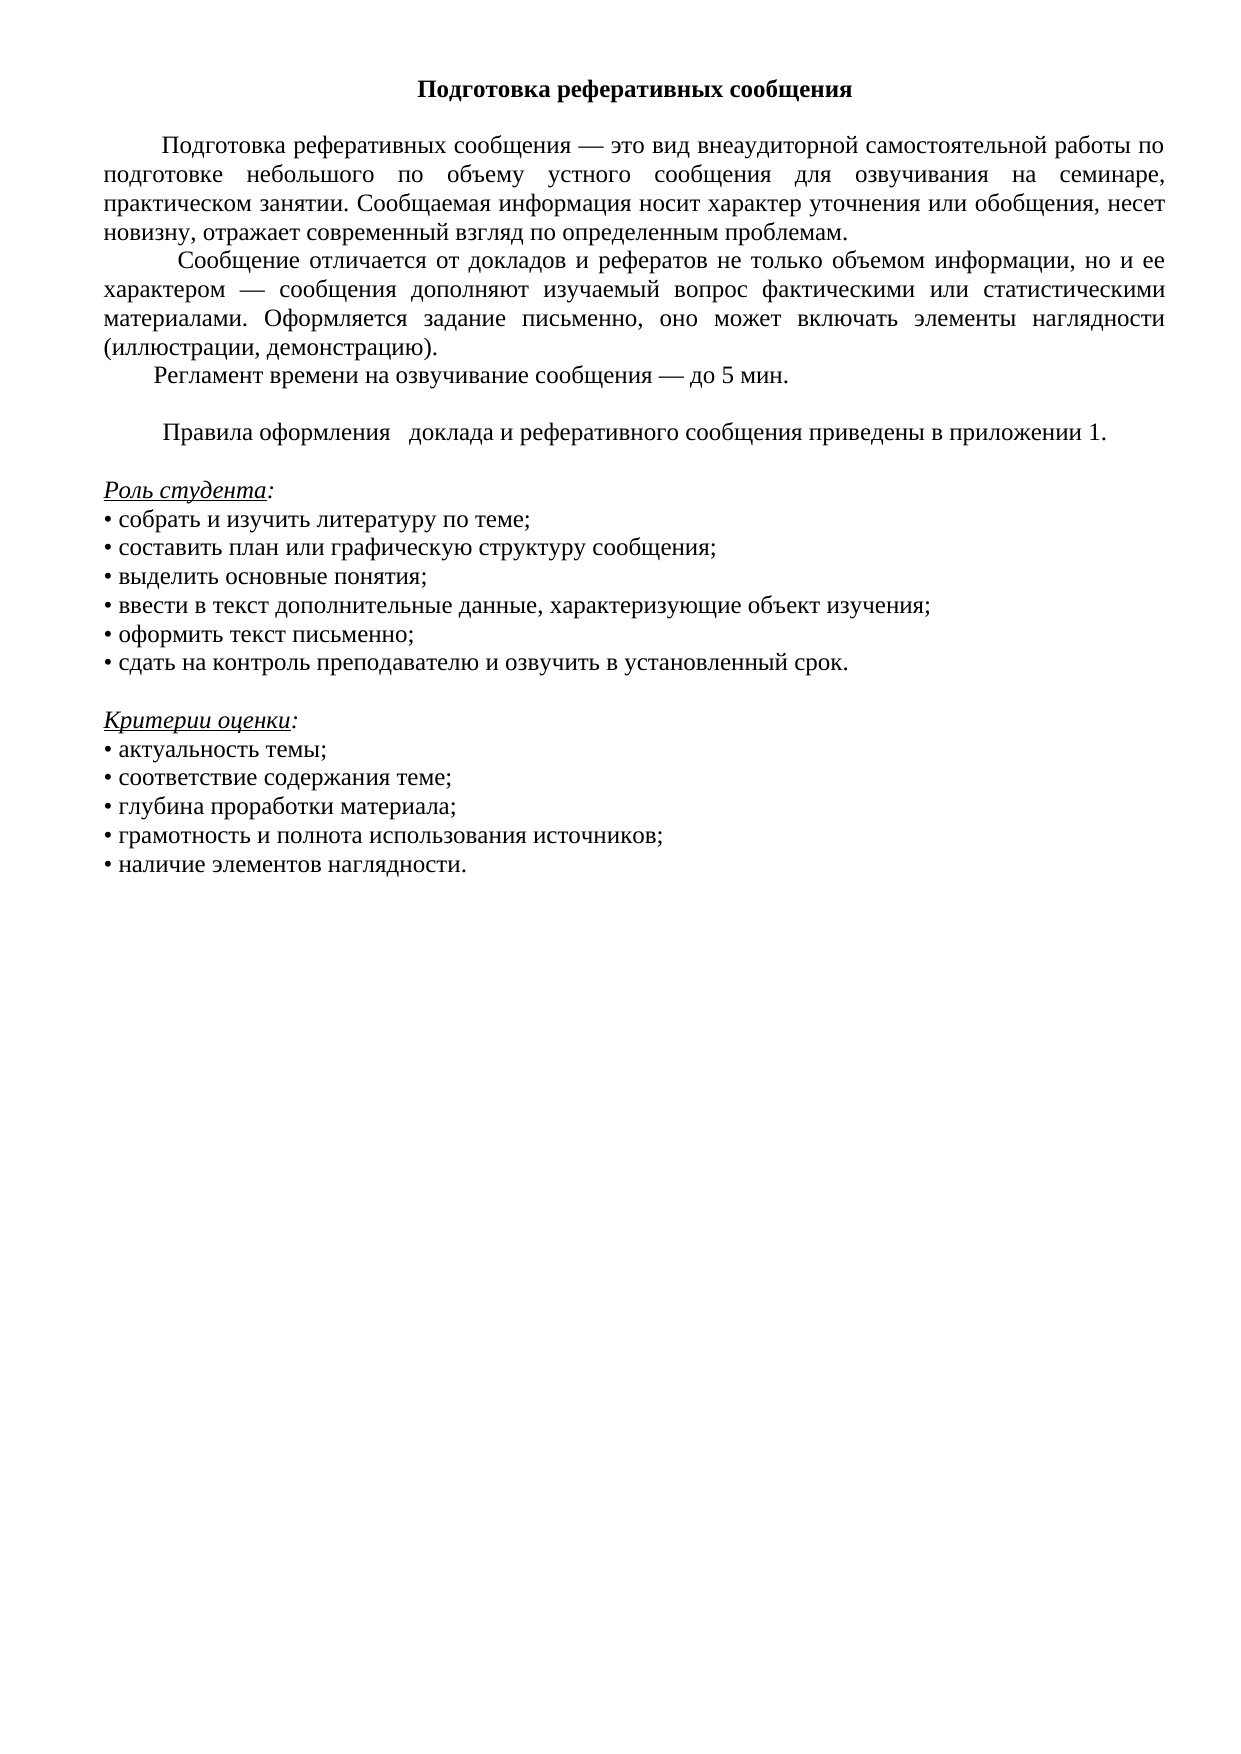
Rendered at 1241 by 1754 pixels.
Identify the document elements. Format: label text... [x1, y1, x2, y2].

text • оформить текст письменно; [103, 619, 1166, 647]
text • наличие элементов наглядности. [103, 849, 1166, 877]
text Сообщение отличается от докладов и рефератов не только объемом информации, но и ее характером — сообщения дополняют изучаемый вопрос фактическими или статистическими материалами. Оформляется задание письменно, оно может включать элементы наглядности (иллюстрации, демонстрацию). [103, 246, 1166, 361]
text • составить план или графическую структуру сообщения; [103, 532, 1166, 561]
text • грамотность и полнота использования источников; [103, 820, 1166, 849]
text • актуальность темы; [103, 734, 1166, 762]
text Критерии оценки: [103, 705, 1166, 734]
text • собрать и изучить литературу по теме; [103, 504, 1166, 532]
text • сдать на контроль преподавателю и озвучить в установленный срок. [103, 647, 1166, 676]
text Роль студента: [103, 475, 1166, 504]
text • ввести в текст дополнительные данные, характеризующие объект изучения; [103, 590, 1166, 619]
text • глубина проработки материала; [103, 791, 1166, 820]
text Регламент времени на озвучивание сообщения — до 5 мин. [103, 361, 1166, 389]
text Подготовка реферативных сообщения [103, 74, 1166, 103]
text • соответствие содержания теме; [103, 762, 1166, 791]
text • выделить основные понятия; [103, 561, 1166, 590]
text Правила оформления доклада и реферативного сообщения приведены в приложении 1. [103, 417, 1166, 446]
text Подготовка реферативных сообщения — это вид внеаудиторной самостоятельной работы по подготовке небольшого по объему устного сообщения для озвучивания на семинаре, практическом занятии. Сообщаемая информация носит характер уточнения или обобщения, несет новизну, отражает современный взгляд по определенным проблемам. [103, 131, 1166, 246]
